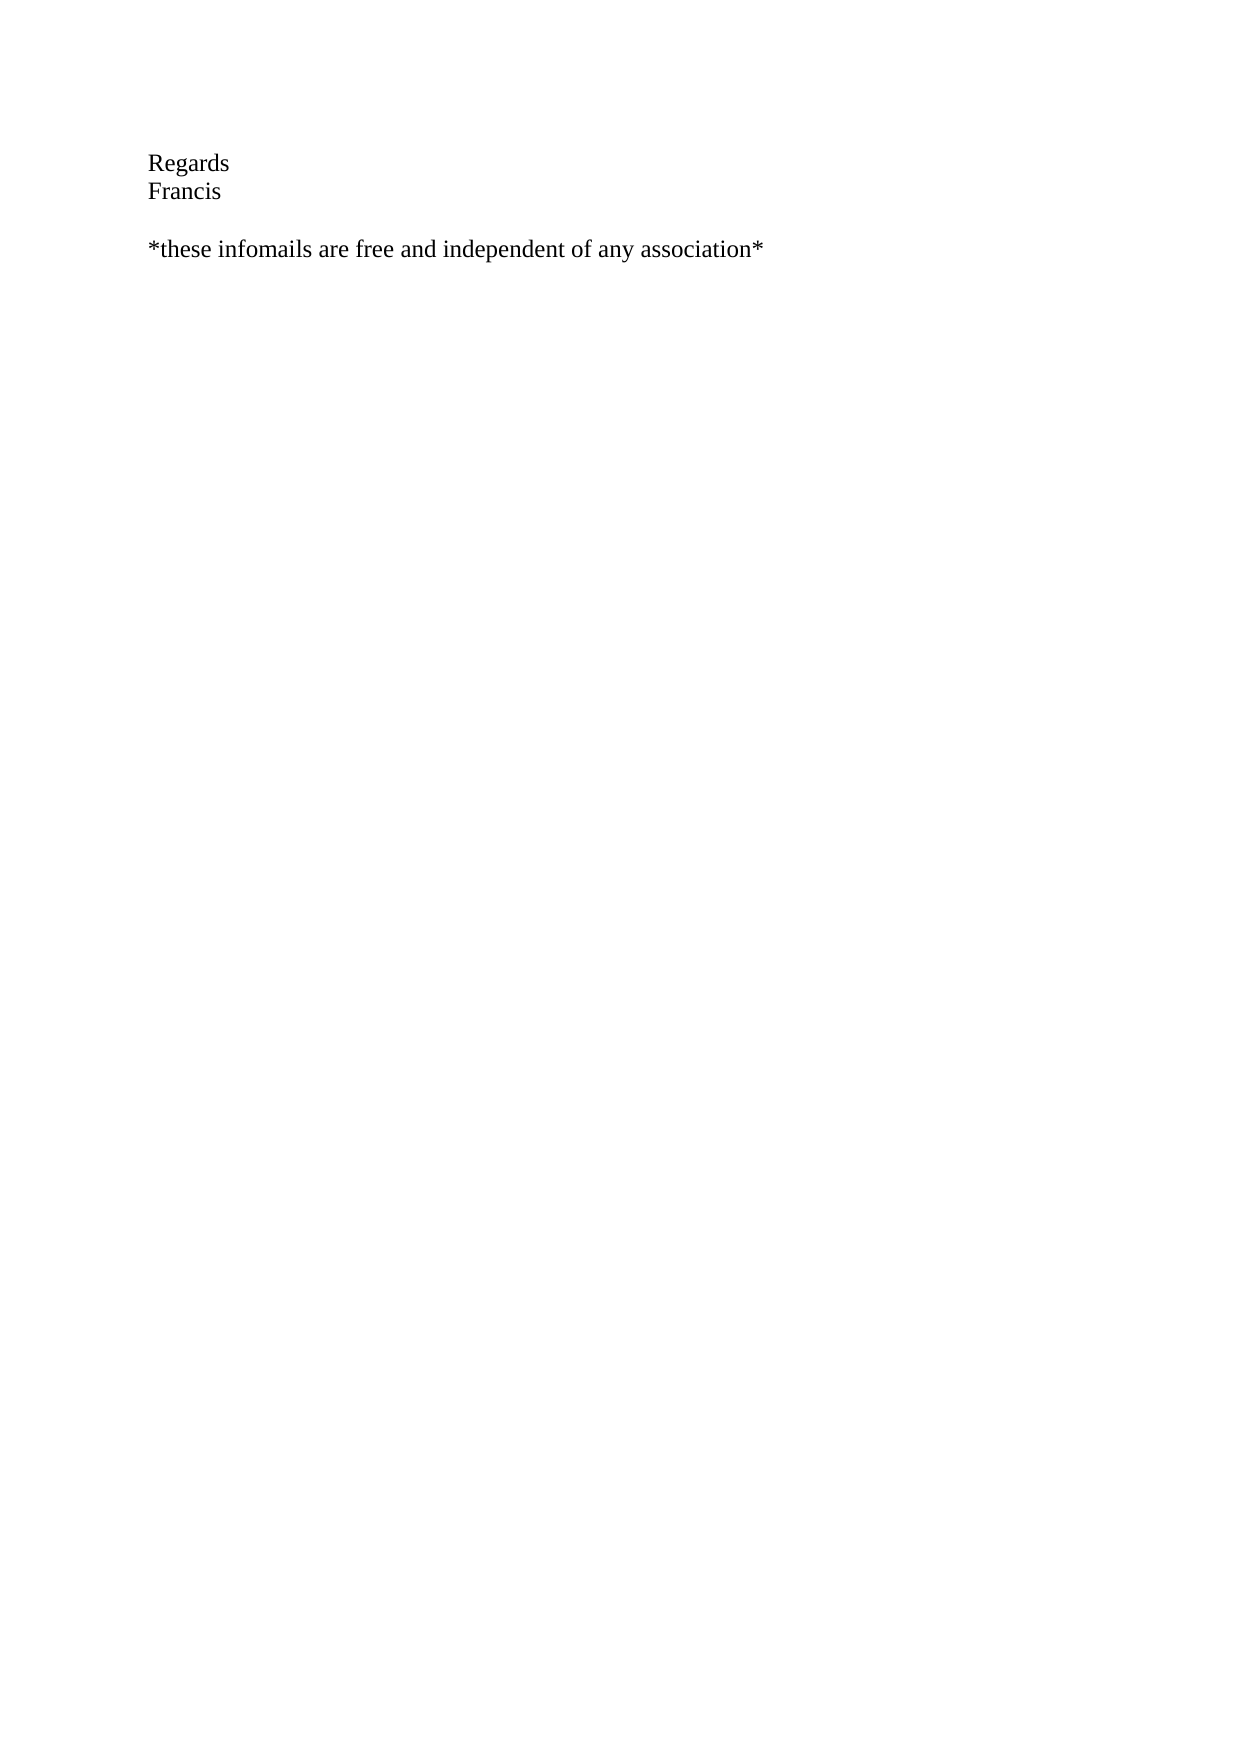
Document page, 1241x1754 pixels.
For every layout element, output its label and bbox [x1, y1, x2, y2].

text [148, 148, 1093, 263]
